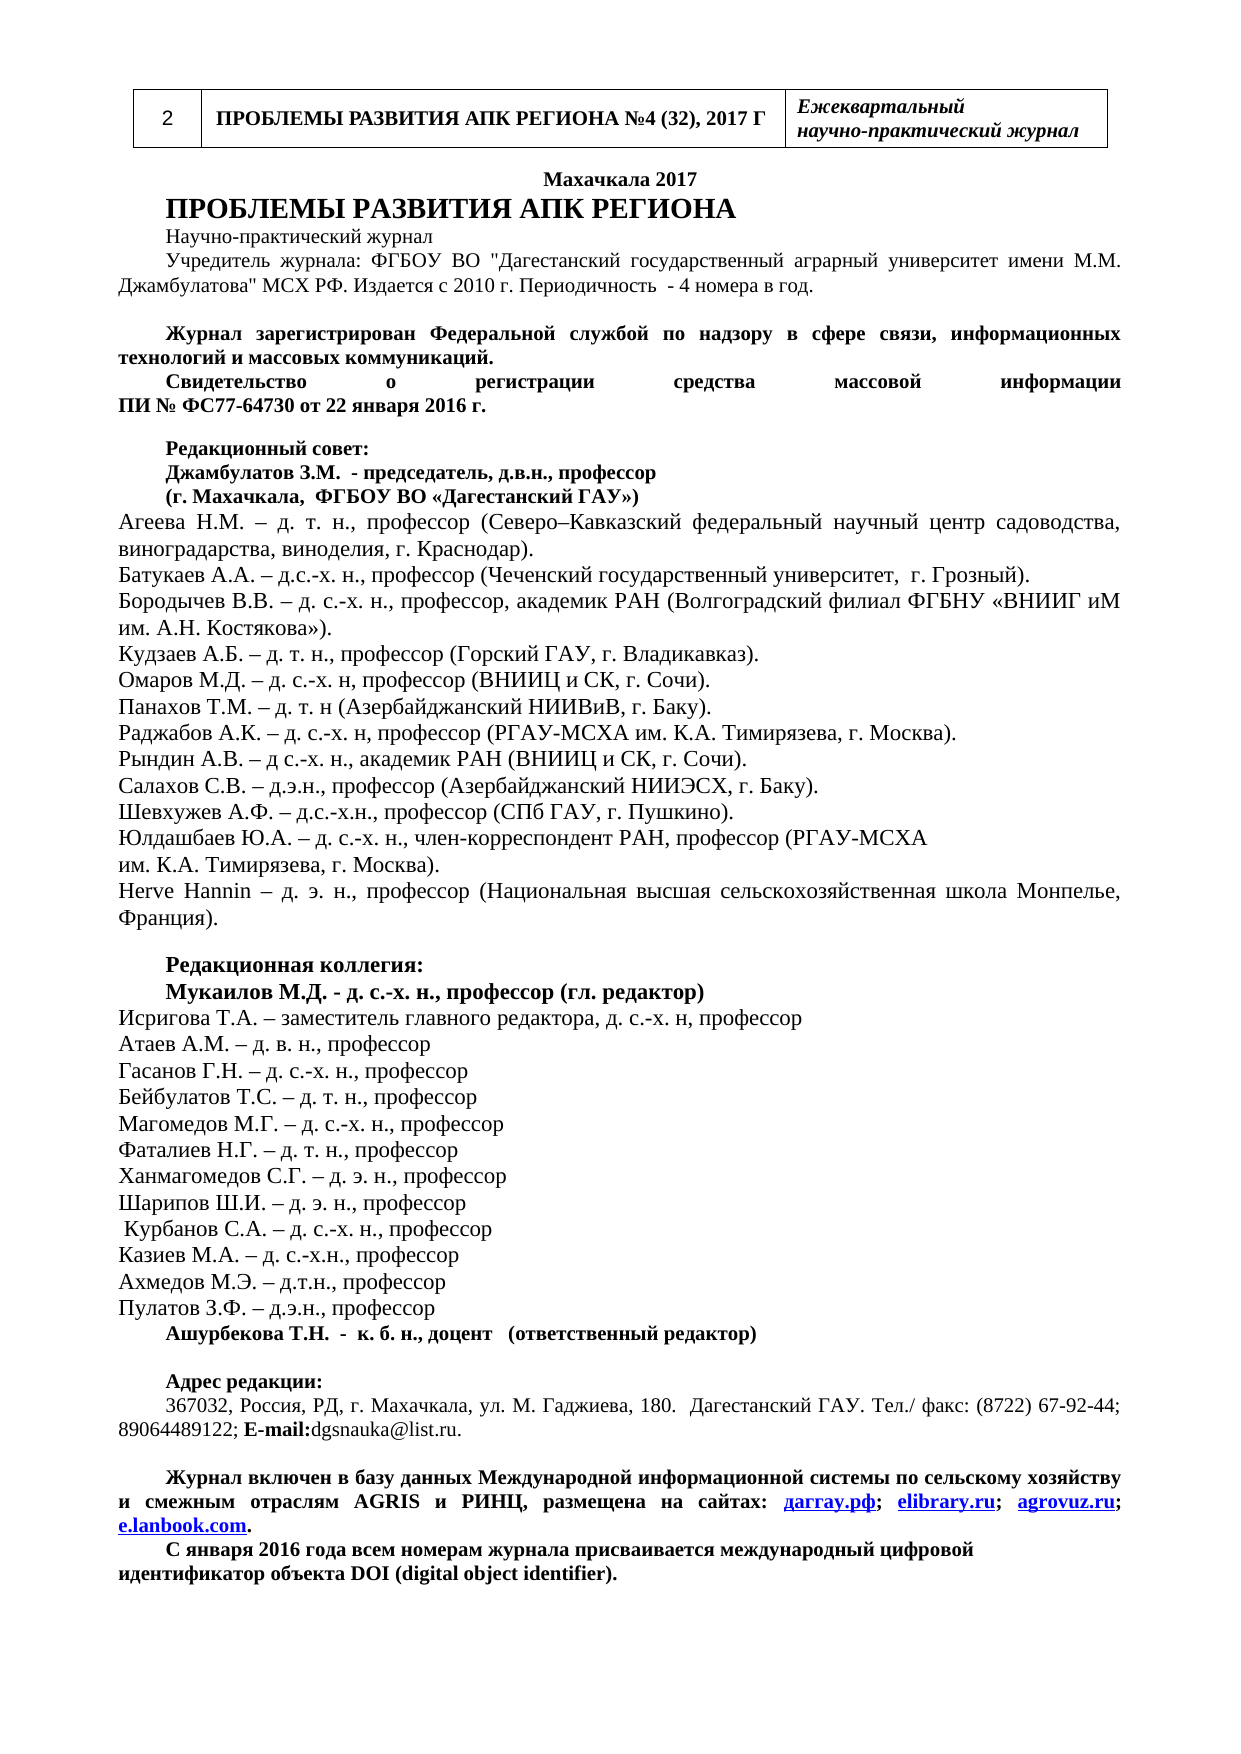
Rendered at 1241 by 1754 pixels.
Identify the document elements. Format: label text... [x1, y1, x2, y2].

text Ахмедов М.Э. – д.т.н., профессор [118, 1268, 1122, 1294]
text Батукаев А.А. – д.с.-х. н., профессор (Чеченский государственный университет, г. Грозный). [118, 561, 1122, 587]
text Махачкала 2017 [118, 167, 1122, 191]
text Бейбулатов Т.С. – д. т. н., профессор [118, 1083, 1122, 1109]
text Агеева Н.М. – д. т. н., профессор (Северо–Кавказский федеральный научный центр садоводства, виноградарства, виноделия, г. Краснодар). [118, 508, 1122, 561]
text Шевхужев А.Ф. – д.с.-х.н., профессор (СПб ГАУ, г. Пушкино). [118, 798, 1122, 824]
text Магомедов М.Г. – д. с.-х. н., профессор [118, 1109, 1122, 1136]
text Ашурбекова Т.Н. - к. б. н., доцент (ответственный редактор) [118, 1320, 1122, 1344]
text Учредитель журнала: ФГБОУ ВО "Дагестанский государственный аграрный университет имени М.М. Джамбулатова" МСХ РФ. Издается с 2010 г. Периодичность - 4 номера в год. [118, 248, 1122, 297]
text Ханмагомедов С.Г. – д. э. н., профессор [118, 1162, 1122, 1189]
text Исригова Т.А. – заместитель главного редактора, д. с.-х. н, профессор [118, 1004, 1122, 1031]
text Фаталиев Н.Г. – д. т. н., профессор [118, 1136, 1122, 1162]
text Юлдашбаев Ю.А. – д. с.-х. н., член-корреспондент РАН, профессор (РГАУ-МСХА [118, 824, 1122, 851]
text Научно-практический журнал [118, 224, 1122, 248]
text Журнал включен в базу данных Международной информационной системы по сельскому хозяйству и смежным отраслям AGRIS и РИНЦ, размещена на сайтах: даггау.рф; elibrary.ru; agrovuz.ru; e.lanbook.com. [118, 1465, 1122, 1537]
text Herve Hannin – д. э. н., профессор (Национальная высшая сельскохозяйственная школа Монпелье, Франция). [118, 877, 1122, 930]
text Омаров М.Д. – д. с.-х. н, профессор (ВНИИЦ и СК, г. Сочи). [118, 666, 1122, 693]
text ПРОБЛЕМЫ РАЗВИТИЯ АПК РЕГИОНА [118, 191, 1122, 224]
text Шарипов Ш.И. – д. э. н., профессор [118, 1189, 1122, 1215]
text С января 2016 года всем номерам журнала присваивается международный цифровой идентификатор объекта DOI (digital object identifier). [118, 1537, 1122, 1585]
text Раджабов А.К. – д. с.-х. н, профессор (РГАУ-МСХА им. К.А. Тимирязева, г. Москва). [118, 719, 1122, 745]
text им. К.А. Тимирязева, г. Москва). [118, 851, 1122, 877]
text Кудзаев А.Б. – д. т. н., профессор (Горский ГАУ, г. Владикавказ). [118, 640, 1122, 666]
text Редакционный совет: [118, 436, 1122, 460]
text Редакционная коллегия: [118, 951, 1122, 978]
text Пулатов З.Ф. – д.э.н., профессор [118, 1294, 1122, 1320]
text Салахов С.В. – д.э.н., профессор (Азербайджанский НИИЭСХ, г. Баку). [118, 772, 1122, 798]
text Мукаилов М.Д. - д. с.-х. н., профессор (гл. редактор) [118, 978, 1122, 1004]
text Курбанов С.А. – д. с.-х. н., профессор [118, 1215, 1122, 1241]
text Свидетельство о регистрации средства массовой информации ПИ № ФС77-64730 от 22 января 2016 г. [118, 369, 1122, 417]
text Рындин А.В. – д с.-х. н., академик РАН (ВНИИЦ и СК, г. Сочи). [118, 745, 1122, 772]
text Джамбулатов З.М. - председатель, д.в.н., профессор [118, 460, 1122, 484]
text Казиев М.А. – д. с.-х.н., профессор [118, 1241, 1122, 1268]
text Гасанов Г.Н. – д. с.-х. н., профессор [118, 1057, 1122, 1083]
text Бородычев В.В. – д. с.-х. н., профессор, академик РАН (Волгоградский филиал ФГБНУ «ВНИИГ иМ им. А.Н. Костякова»). [118, 587, 1122, 640]
text Журнал зарегистрирован Федеральной службой по надзору в сфере связи, информационных технологий и массовых коммуникаций. [118, 321, 1122, 369]
text 367032, Россия, РД, г. Махачкала, ул. М. Гаджиева, 180. Дагестанский ГАУ. Тел./ факс: (8722) 67-92-44; 89064489122; E-mail:dgsnauka@list.ru. [118, 1393, 1122, 1441]
text (г. Махачкала, ФГБОУ ВО «Дагестанский ГАУ») [118, 484, 1122, 508]
text Панахов Т.М. – д. т. н (Азербайджанский НИИВиВ, г. Баку). [118, 693, 1122, 719]
text Адрес редакции: [118, 1368, 1122, 1393]
text Атаев А.М. – д. в. н., профессор [118, 1031, 1122, 1057]
